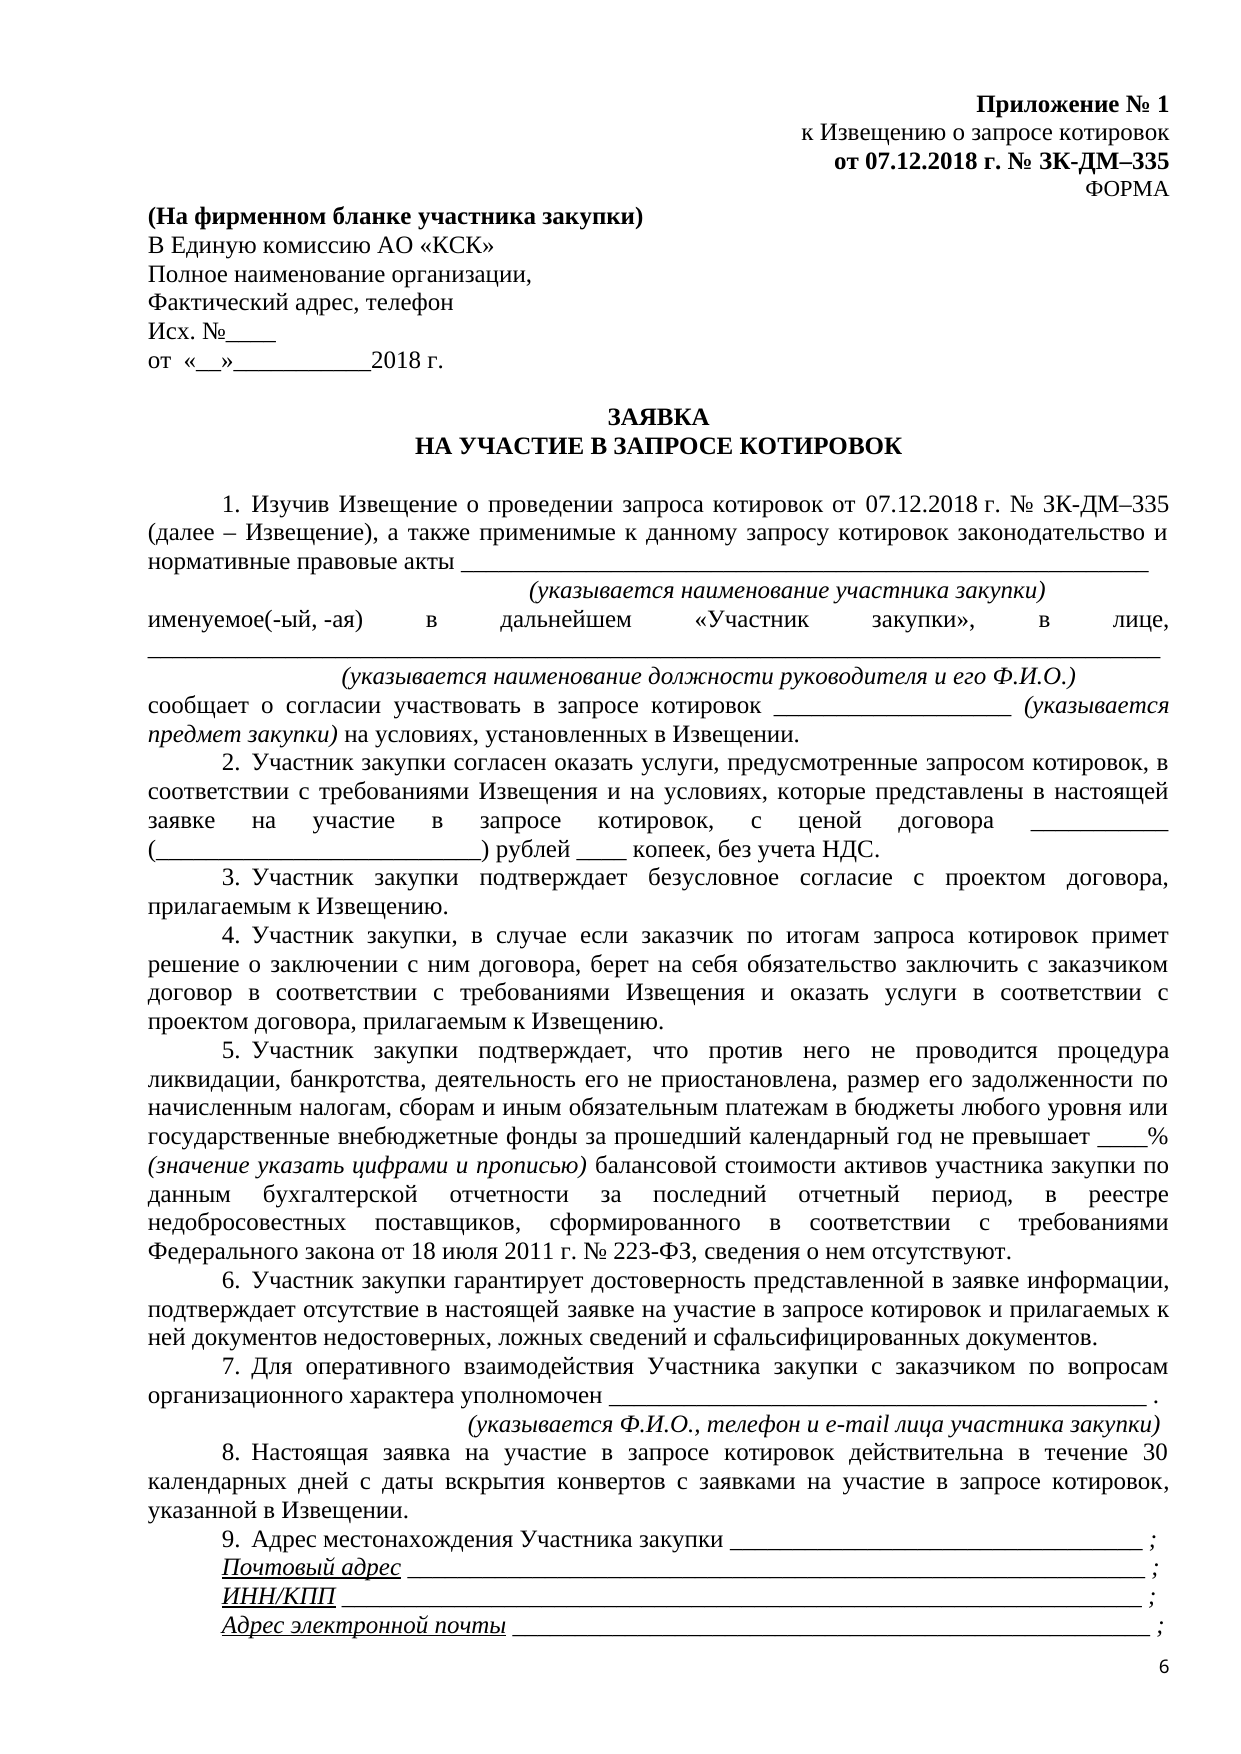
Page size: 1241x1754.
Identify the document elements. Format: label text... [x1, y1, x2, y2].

text ЗАЯВКА НА УЧАСТИЕ В ЗАПРОСЕ КОТИРОВОК [148, 402, 1169, 460]
text к Извещению о запросе котировок [738, 117, 1169, 146]
text Адрес электронной почты ___________________________________________________ ; [148, 1610, 1169, 1639]
text Приложение № 1 [148, 89, 1169, 117]
text (указывается наименование участника закупки) [148, 575, 1169, 604]
list Для оперативного взаимодействия Участника закупки с заказчиком по вопросам организационного характера уполномочен ___________________________________________ . [148, 1351, 1169, 1409]
list Участник закупки гарантирует достоверность представленной в заявке информации, подтверждает отсутствие в настоящей заявке на участие в запросе котировок и прилагаемых к ней документов недостоверных, ложных сведений и сфальсифицированных документов. [148, 1265, 1169, 1351]
text от «__»___________2018 г. [148, 345, 1169, 374]
list Изучив Извещение о проведении запроса котировок от 07.12.2018 г. № ЗК-ДМ–335 (далее – Извещение), а также применимые к данному запросу котировок законодательство и нормативные правовые акты _______________________________________________________ [148, 489, 1169, 575]
text Фактический адрес, телефон [148, 287, 1166, 316]
text (указывается наименование должности руководителя и его Ф.И.О.) [148, 661, 1169, 690]
list Участник закупки подтверждает безусловное согласие с проектом договора, прилагаемым к Извещению. [148, 862, 1169, 920]
text ИНН/КПП ________________________________________________________________ ; [148, 1581, 1169, 1610]
text сообщает о согласии участвовать в запросе котировок ___________________ (указывается предмет закупки) на условиях, установленных в Извещении. [148, 690, 1169, 747]
list Участник закупки согласен оказать услуги, предусмотренные запросом котировок, в соответствии с требованиями Извещения и на условиях, которые представлены в настоящей заявке на участие в запросе котировок, с ценой договора ___________ (__________________________) рублей ____ копеек, без учета НДС. [148, 747, 1169, 862]
text от 07.12.2018 г. № ЗК-ДМ–335 [148, 146, 1169, 175]
text (На фирменном бланке участника закупки) [148, 201, 1169, 230]
list Участник закупки, в случае если заказчик по итогам запроса котировок примет решение о заключении с ним договора, берет на себя обязательство заключить с заказчиком договор в соответствии с требованиями Извещения и оказать услуги в соответствии с проектом договора, прилагаемым к Извещению. [148, 920, 1169, 1035]
text В Единую комиссию АО «КСК» [148, 230, 1169, 259]
list Участник закупки подтверждает, что против него не проводится процедура ликвидации, банкротства, деятельность его не приостановлена, размер его задолженности по начисленным налогам, сборам и иным обязательным платежам в бюджеты любого уровня или государственные внебюджетные фонды за прошедший календарный год не превышает ____% (значение указать цифрами и прописью) балансовой стоимости активов участника закупки по данным бухгалтерской отчетности за последний отчетный период, в реестре недобросовестных поставщиков, сформированного в соответствии с требованиями Федерального закона от 18 июля 2011 г. № 223-ФЗ, сведения о нем отсутствуют. [148, 1035, 1169, 1265]
text ФОРМА [148, 175, 1169, 201]
text Полное наименование организации, [148, 259, 1169, 287]
text (указывается Ф.И.О., телефон и e-mail лица участника закупки) [148, 1409, 1169, 1437]
list Настоящая заявка на участие в запросе котировок действительна в течение 30 календарных дней с даты вскрытия конвертов с заявками на участие в запросе котировок, указанной в Извещении. [148, 1437, 1169, 1524]
text Почтовый адрес ___________________________________________________________ ; [148, 1552, 1169, 1581]
list Адрес местонахождения Участника закупки _________________________________ ; [148, 1524, 1169, 1552]
text именуемое(-ый, -ая) в дальнейшем «Участник закупки», в лице, _________________________________________________________________________________ [148, 604, 1169, 661]
text Исх. №____ [148, 316, 1169, 345]
